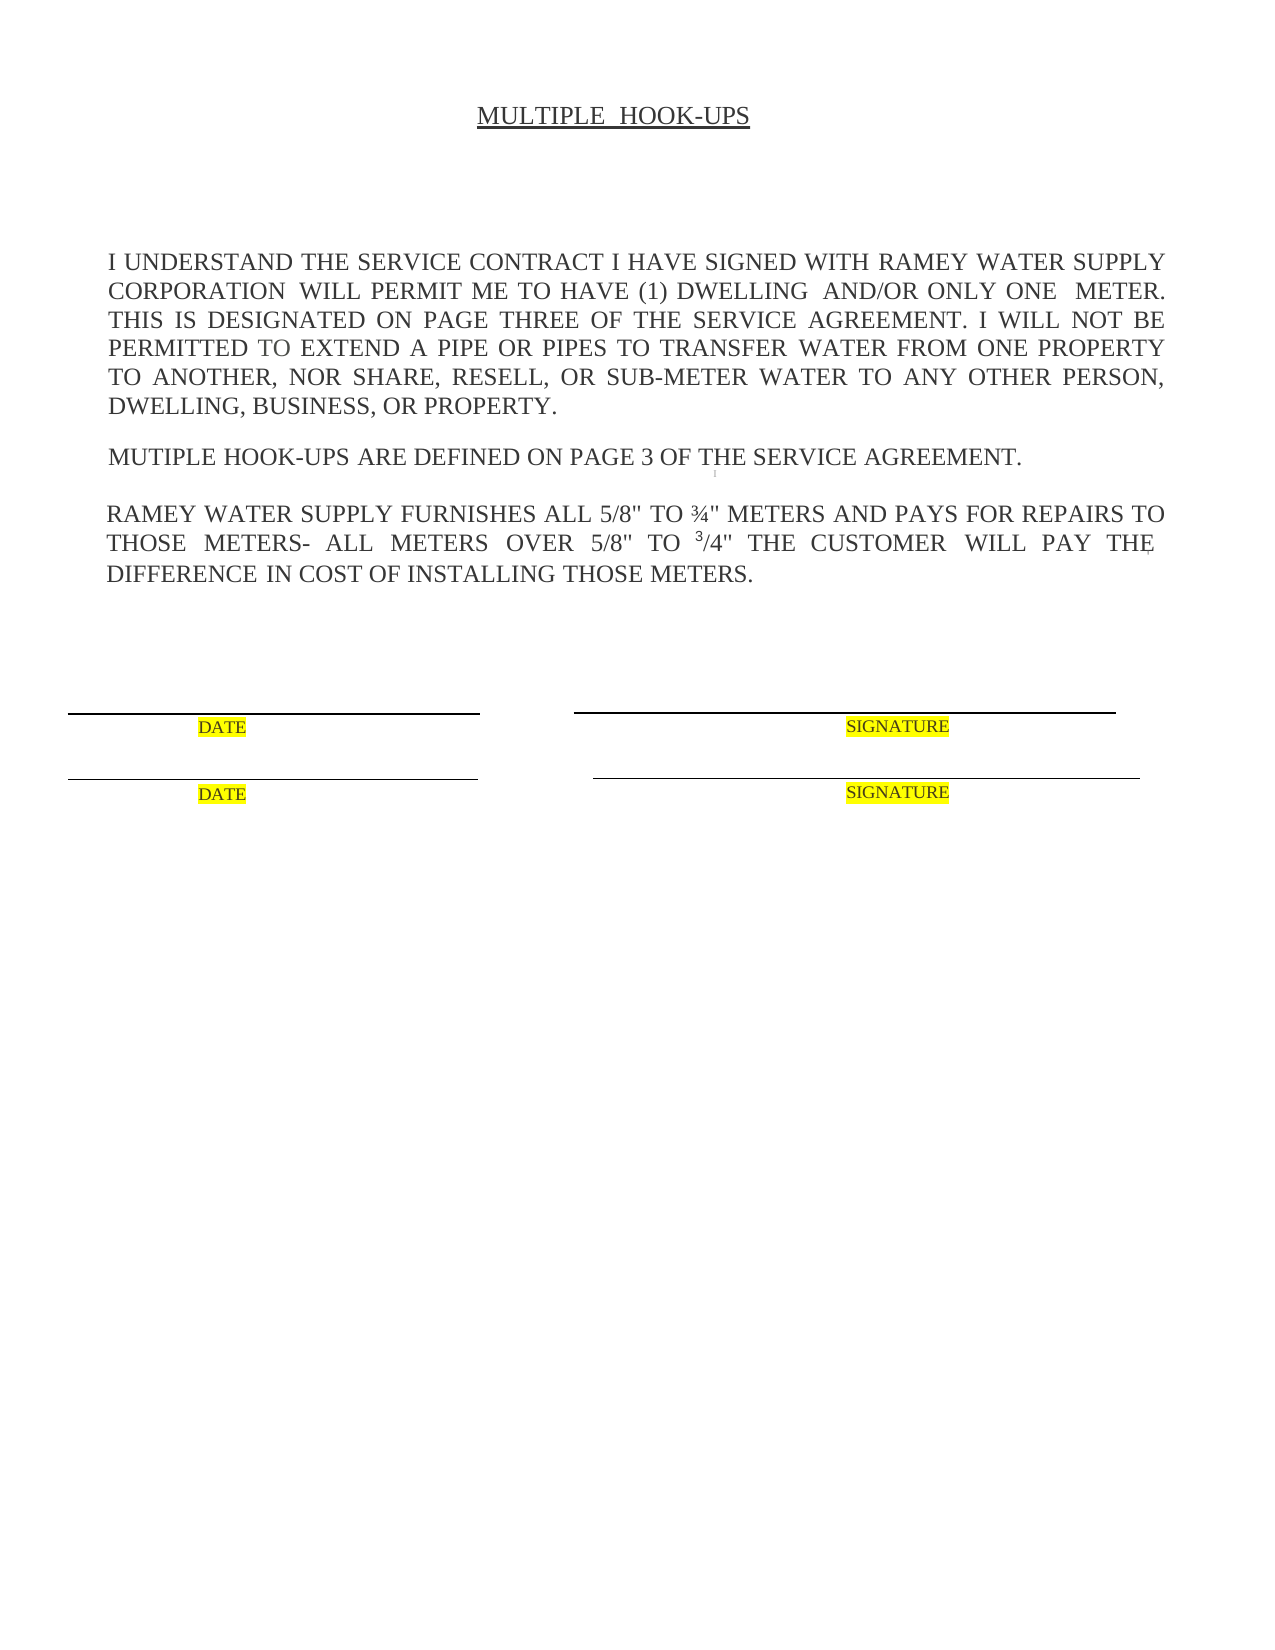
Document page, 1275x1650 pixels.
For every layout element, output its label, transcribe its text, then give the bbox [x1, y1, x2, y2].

subtitle MULTIPLE HOOK-UPS [76, 100, 1151, 130]
text DATE SIGNATURE [198, 712, 1246, 737]
text MUTIPLE HOOK-UPS ARE DEFINED ON PAGE 3 OF THE SERVICE AGREEMENT. [108, 444, 1246, 470]
subtitle I UNDERSTAND THE SERVICE CONTRACT I HAVE SIGNED WITH RAMEY WATER SUPPLY CORPORATION WILL PERMIT ME TO HAVE (1) DWELLING AND/OR ONLY ONE METER. THIS IS DESIGNATED ON PAGE THREE OF THE SERVICE AGREEMENT. I WILL NOT BE PERMITTED TO EXTEND A PIPE OR PIPES TO TRANSFER WATER FROM ONE PROPERTY TO ANOTHER, NOR SHARE, RESELL, OR SUB-METER WATER TO ANY OTHER PERSON, DWELLING, BUSINESS, OR PROPERTY. [108, 247, 1166, 420]
text DATE SIGNATURE [198, 778, 1246, 804]
text DIFFERENCE IN COST OF INSTALLING THOSE METERS. ' [106, 557, 1246, 588]
subtitle RAMEY WATER SUPPLY FURNISHES ALL 5/8" TO ¾" METERS AND PAYS FOR REPAIRS TO THOSE METERS- ALL METERS OVER 5/8" TO 3/4" THE CUSTOMER WILL PAY THE [106, 499, 1166, 557]
